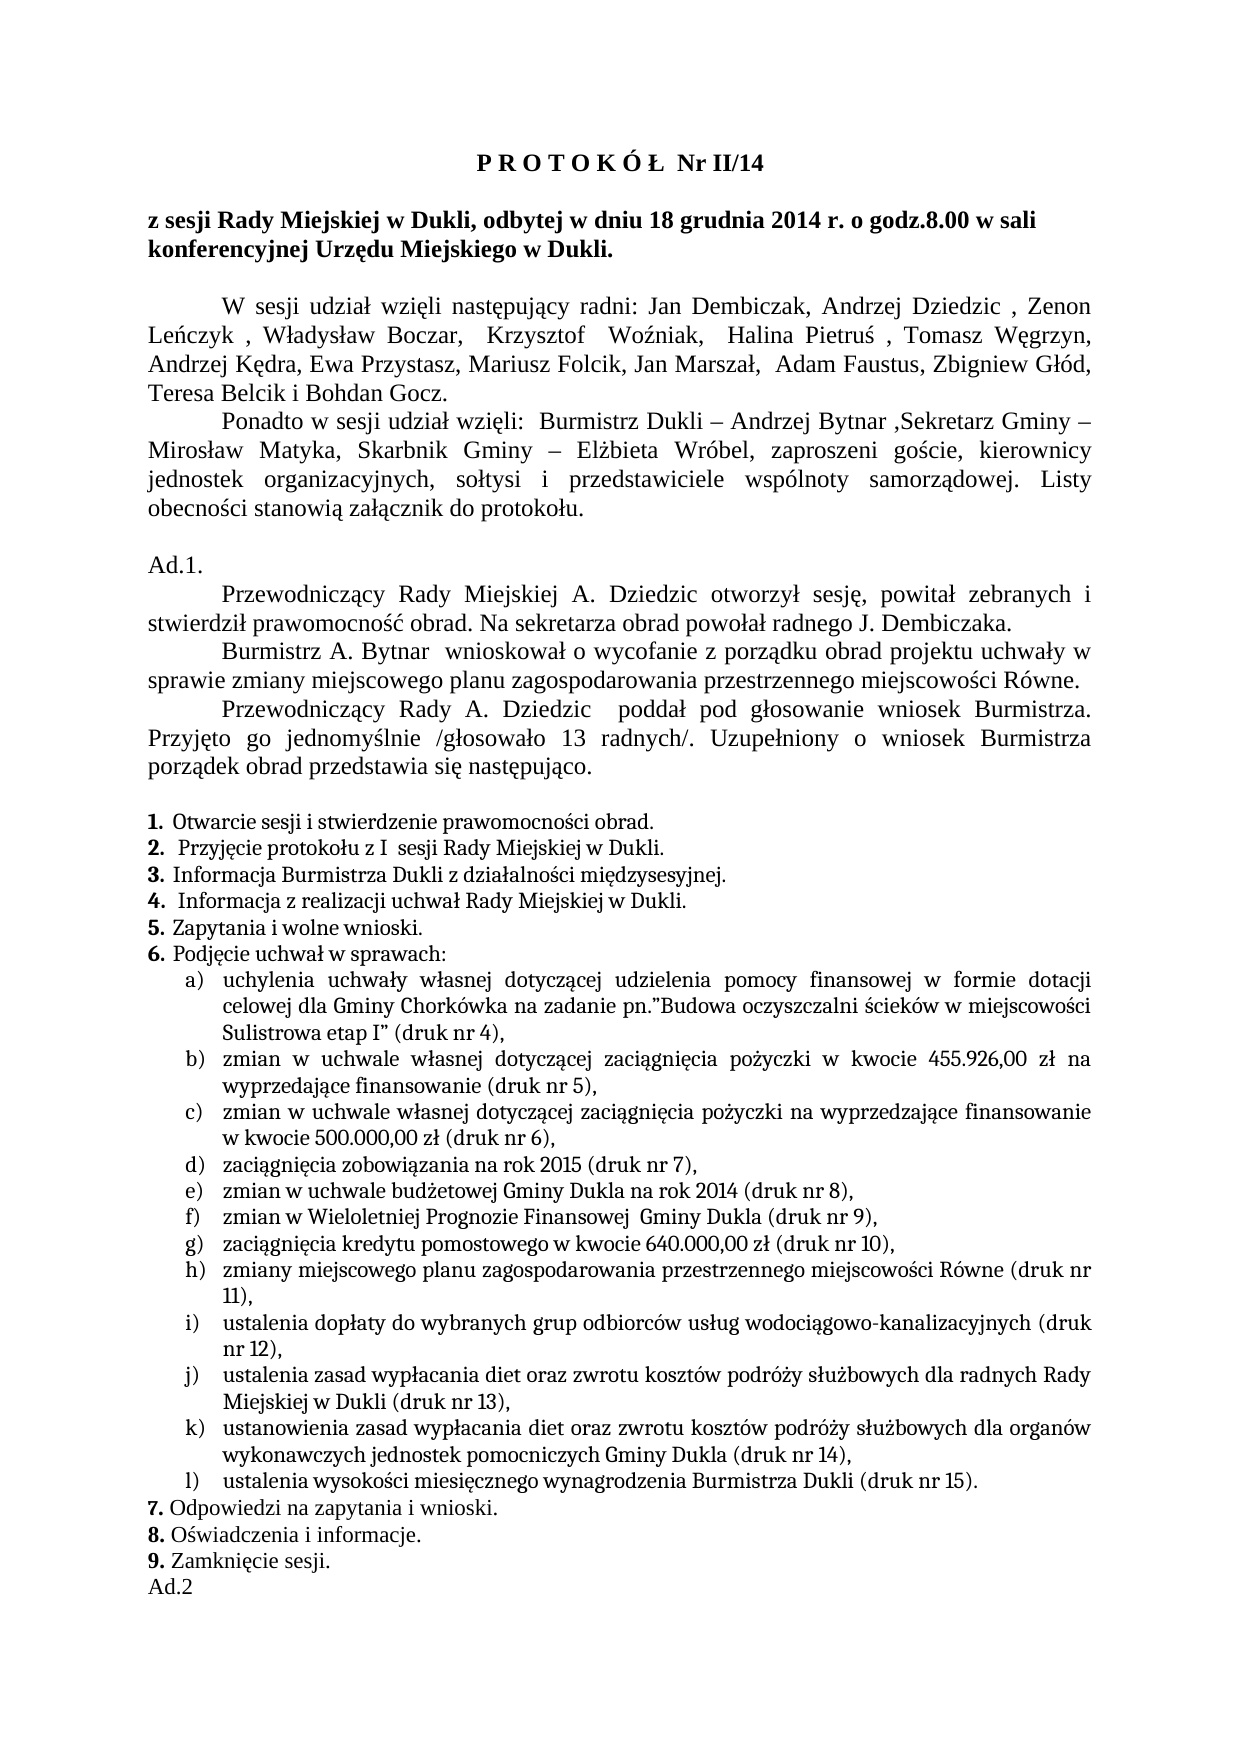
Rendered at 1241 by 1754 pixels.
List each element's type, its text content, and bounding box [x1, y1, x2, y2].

list zmiany miejscowego planu zagospodarowania przestrzennego miejscowości Równe (druk nr 11), [185, 1257, 1093, 1309]
list zaciągnięcia kredytu pomostowego w kwocie 640.000,00 zł (druk nr 10), [185, 1231, 1093, 1257]
text z sesji Rady Miejskiej w Dukli, odbytej w dniu 18 grudnia 2014 r. o godz.8.00 w sali konferencyjnej Urzędu Miejskiego w Dukli. [148, 205, 1093, 263]
text Ad.2 [148, 1573, 1093, 1600]
text Burmistrz A. Bytnar wnioskował o wycofanie z porządku obrad projektu uchwały w sprawie zmiany miejscowego planu zagospodarowania przestrzennego miejscowości Równe. [148, 636, 1093, 694]
list ustalenia dopłaty do wybranych grup odbiorców usług wodociągowo-kanalizacyjnych (druk nr 12), [185, 1309, 1093, 1362]
text Przewodniczący Rady Miejskiej A. Dziedzic otworzył sesję, powitał zebranych i stwierdził prawomocność obrad. Na sekretarza obrad powołał radnego J. Dembiczaka. [148, 579, 1093, 636]
list zmian w uchwale budżetowej Gminy Dukla na rok 2014 (druk nr 8), [185, 1178, 1093, 1204]
text Przewodniczący Rady A. Dziedzic poddał pod głosowanie wniosek Burmistrza. Przyjęto go jednomyślnie /głosowało 13 radnych/. Uzupełniony o wniosek Burmistrza porządek obrad przedstawia się następująco. [148, 694, 1093, 780]
list zmian w uchwale własnej dotyczącej zaciągnięcia pożyczki w kwocie 455.926,00 zł na wyprzedające finansowanie (druk nr 5), [185, 1046, 1093, 1099]
list zmian w uchwale własnej dotyczącej zaciągnięcia pożyczki na wyprzedzające finansowanie w kwocie 500.000,00 zł (druk nr 6), [185, 1099, 1093, 1151]
text 9. Zamknięcie sesji. [148, 1547, 1093, 1573]
text Ponadto w sesji udział wzięli: Burmistrz Dukli – Andrzej Bytnar ,Sekretarz Gminy – Mirosław Matyka, Skarbnik Gminy – Elżbieta Wróbel, zaproszeni goście, kierownicy jednostek organizacyjnych, sołtysi i przedstawiciele wspólnoty samorządowej. Listy obecności stanowią załącznik do protokołu. [148, 406, 1093, 521]
text 7. Odpowiedzi na zapytania i wnioski. [148, 1494, 1093, 1521]
text 8. Oświadczenia i informacje. [148, 1521, 1093, 1547]
text P R O T O K Ó Ł Nr II/14 [148, 148, 1093, 176]
list zmian w Wieloletniej Prognozie Finansowej Gminy Dukla (druk nr 9), [185, 1204, 1093, 1231]
text Ad.1. [148, 550, 1093, 579]
list Podjęcie uchwał w sprawach: [148, 941, 1093, 967]
list ustalenia zasad wypłacania diet oraz zwrotu kosztów podróży służbowych dla radnych Rady Miejskiej w Dukli (druk nr 13), [185, 1362, 1093, 1415]
list Informacja Burmistrza Dukli z działalności międzysesyjnej. [148, 862, 1093, 888]
list Zapytania i wolne wnioski. [148, 914, 1093, 941]
list Otwarcie sesji i stwierdzenie prawomocności obrad. [148, 809, 1093, 835]
list ustanowienia zasad wypłacania diet oraz zwrotu kosztów podróży służbowych dla organów wykonawczych jednostek pomocniczych Gminy Dukla (druk nr 14), [185, 1415, 1093, 1468]
list ustalenia wysokości miesięcznego wynagrodzenia Burmistrza Dukli (druk nr 15). [185, 1468, 1093, 1494]
list uchylenia uchwały własnej dotyczącej udzielenia pomocy finansowej w formie dotacji celowej dla Gminy Chorkówka na zadanie pn.”Budowa oczyszczalni ścieków w miejscowości Sulistrowa etap I” (druk nr 4), [185, 967, 1093, 1046]
list Przyjęcie protokołu z I sesji Rady Miejskiej w Dukli. [148, 835, 1093, 862]
list Informacja z realizacji uchwał Rady Miejskiej w Dukli. [148, 888, 1093, 914]
list zaciągnięcia zobowiązania na rok 2015 (druk nr 7), [185, 1151, 1093, 1178]
text W sesji udział wzięli następujący radni: Jan Dembiczak, Andrzej Dziedzic , Zenon Leńczyk , Władysław Boczar, Krzysztof Woźniak, Halina Pietruś , Tomasz Węgrzyn, Andrzej Kędra, Ewa Przystasz, Mariusz Folcik, Jan Marszał, Adam Faustus, Zbigniew Głód, Teresa Belcik i Bohdan Gocz. [148, 291, 1093, 406]
